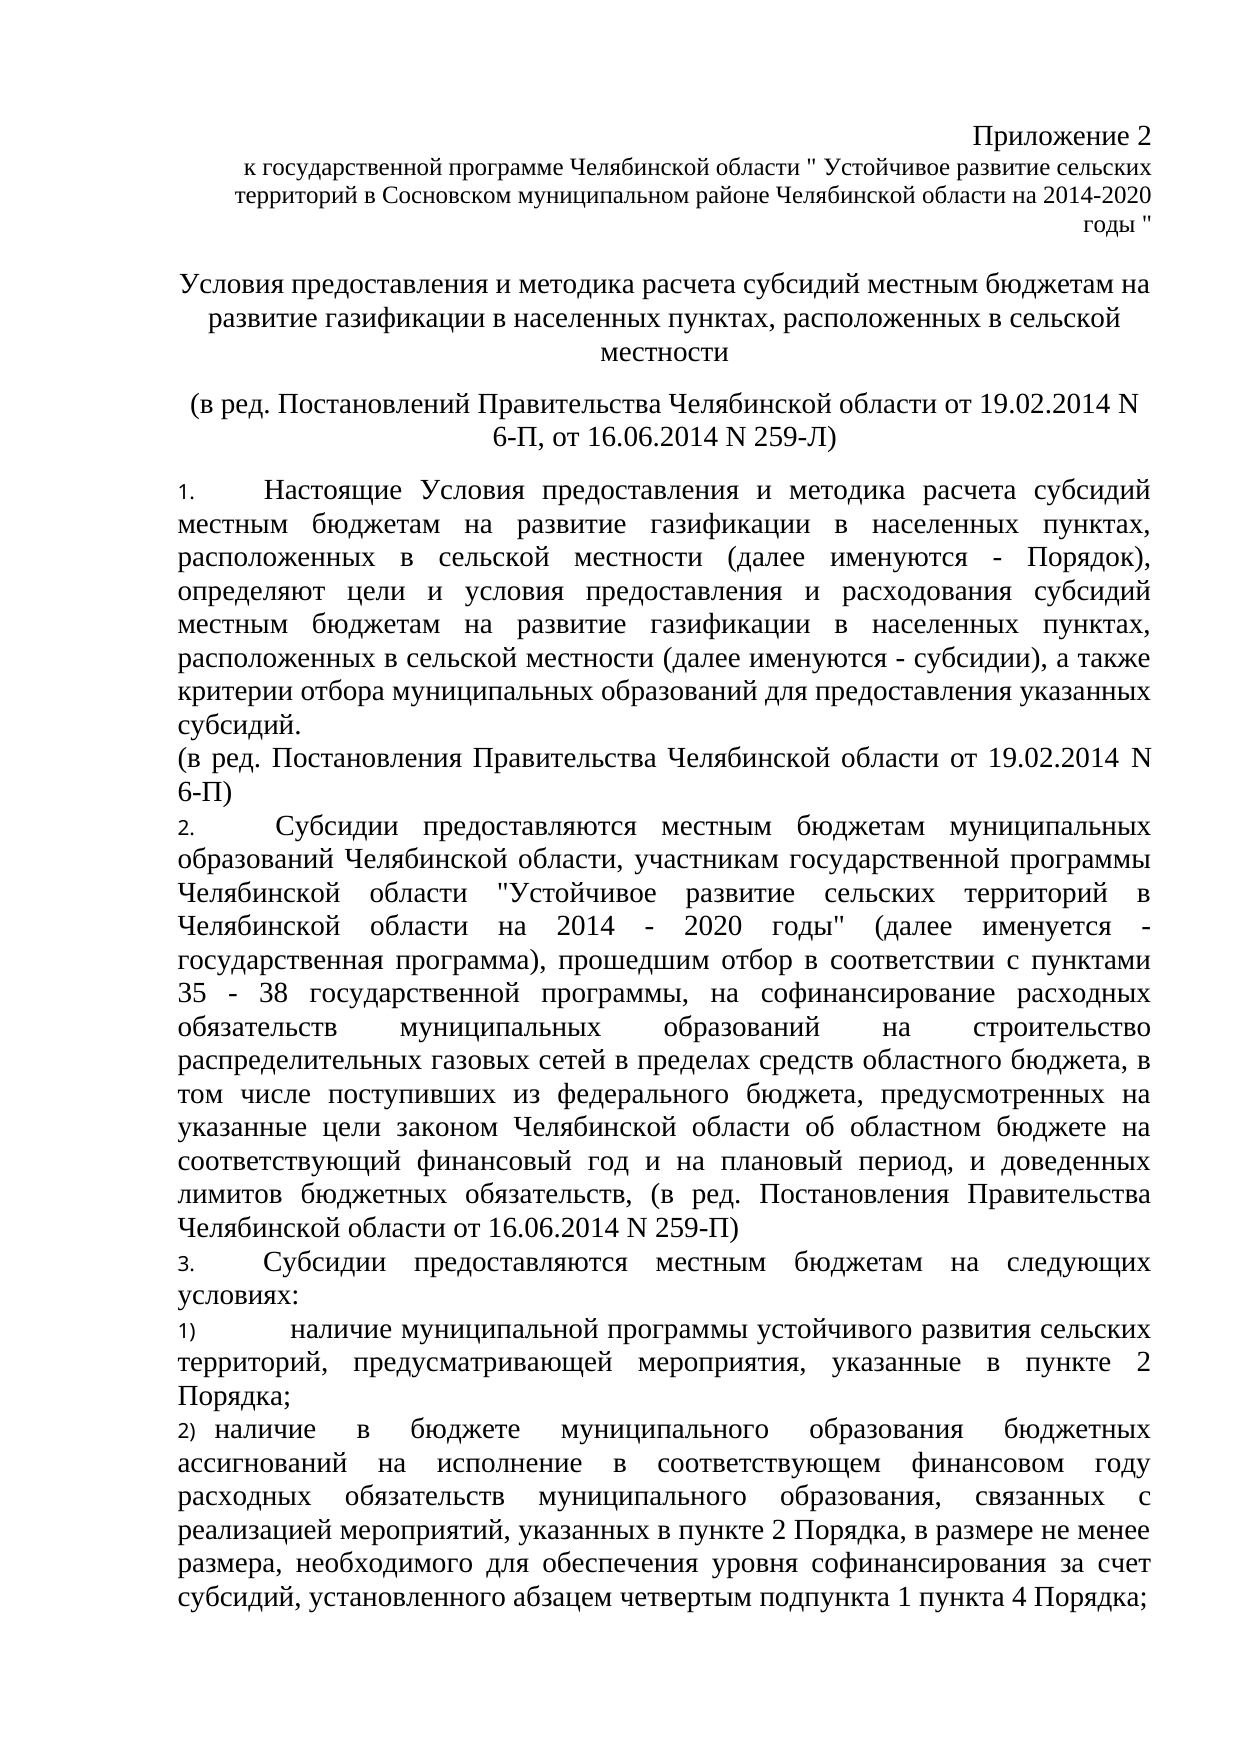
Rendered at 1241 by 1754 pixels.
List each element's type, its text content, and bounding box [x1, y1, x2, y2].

list Настоящие Условия предоставления и методика расчета субсидий местным бюджетам на развитие газификации в населенных пунктах, расположенных в сельской местности (далее именуются - Порядок), определяют цели и условия предоставления и расходования субсидий местным бюджетам на развитие газификации в населенных пунктах, расположенных в сельской местности (далее именуются - субсидии), а также критерии отбора муниципальных образований для предоставления указанных субсидий. [177, 472, 1152, 741]
list наличие муниципальной программы устойчивого развития сельских территорий, предусматривающей мероприятия, указанные в пункте 2 Порядка; [177, 1311, 1152, 1411]
list Субсидии предоставляются местным бюджетам на следующих условиях: [177, 1244, 1152, 1311]
text (в ред. Постановления Правительства Челябинской области от 19.02.2014 N 6-П) [177, 741, 1152, 808]
list Субсидии предоставляются местным бюджетам муниципальных образований Челябинской области, участникам государственной программы Челябинской области "Устойчивое развитие сельских территорий в Челябинской области на 2014 - 2020 годы" (далее именуется - государственная программа), прошедшим отбор в соответствии с пунктами 35 - 38 государственной программы, на софинансирование расходных обязательств муниципальных образований на строительство распределительных газовых сетей в пределах средств областного бюджета, в том числе поступивших из федерального бюджета, предусмотренных на указанные цели законом Челябинской области об областном бюджете на соответствующий финансовый год и на плановый период, и доведенных лимитов бюджетных обязательств, (в ред. Постановления Правительства Челябинской области от 16.06.2014 N 259-П) [177, 808, 1152, 1244]
list наличие в бюджете муниципального образования бюджетных ассигнований на исполнение в соответствующем финансовом году расходных обязательств муниципального образования, связанных с реализацией мероприятий, указанных в пункте 2 Порядка, в размере не менее размера, необходимого для обеспечения уровня софинансирования за счет субсидий, установленного абзацем четвертым подпункта 1 пункта 4 Порядка; [177, 1411, 1152, 1613]
text (в ред. Постановлений Правительства Челябинской области от 19.02.2014 N 6-П, от 16.06.2014 N 259-Л) [177, 386, 1152, 453]
text Приложение 2 [177, 118, 1152, 152]
text к государственной программе Челябинской области " Устойчивое развитие сельских территорий в Сосновском муниципальном районе Челябинской области на 2014-2020 годы " [177, 152, 1152, 238]
text Условия предоставления и методика расчета субсидий местным бюджетам на развитие газификации в населенных пунктах, расположенных в сельской местности [177, 267, 1152, 367]
